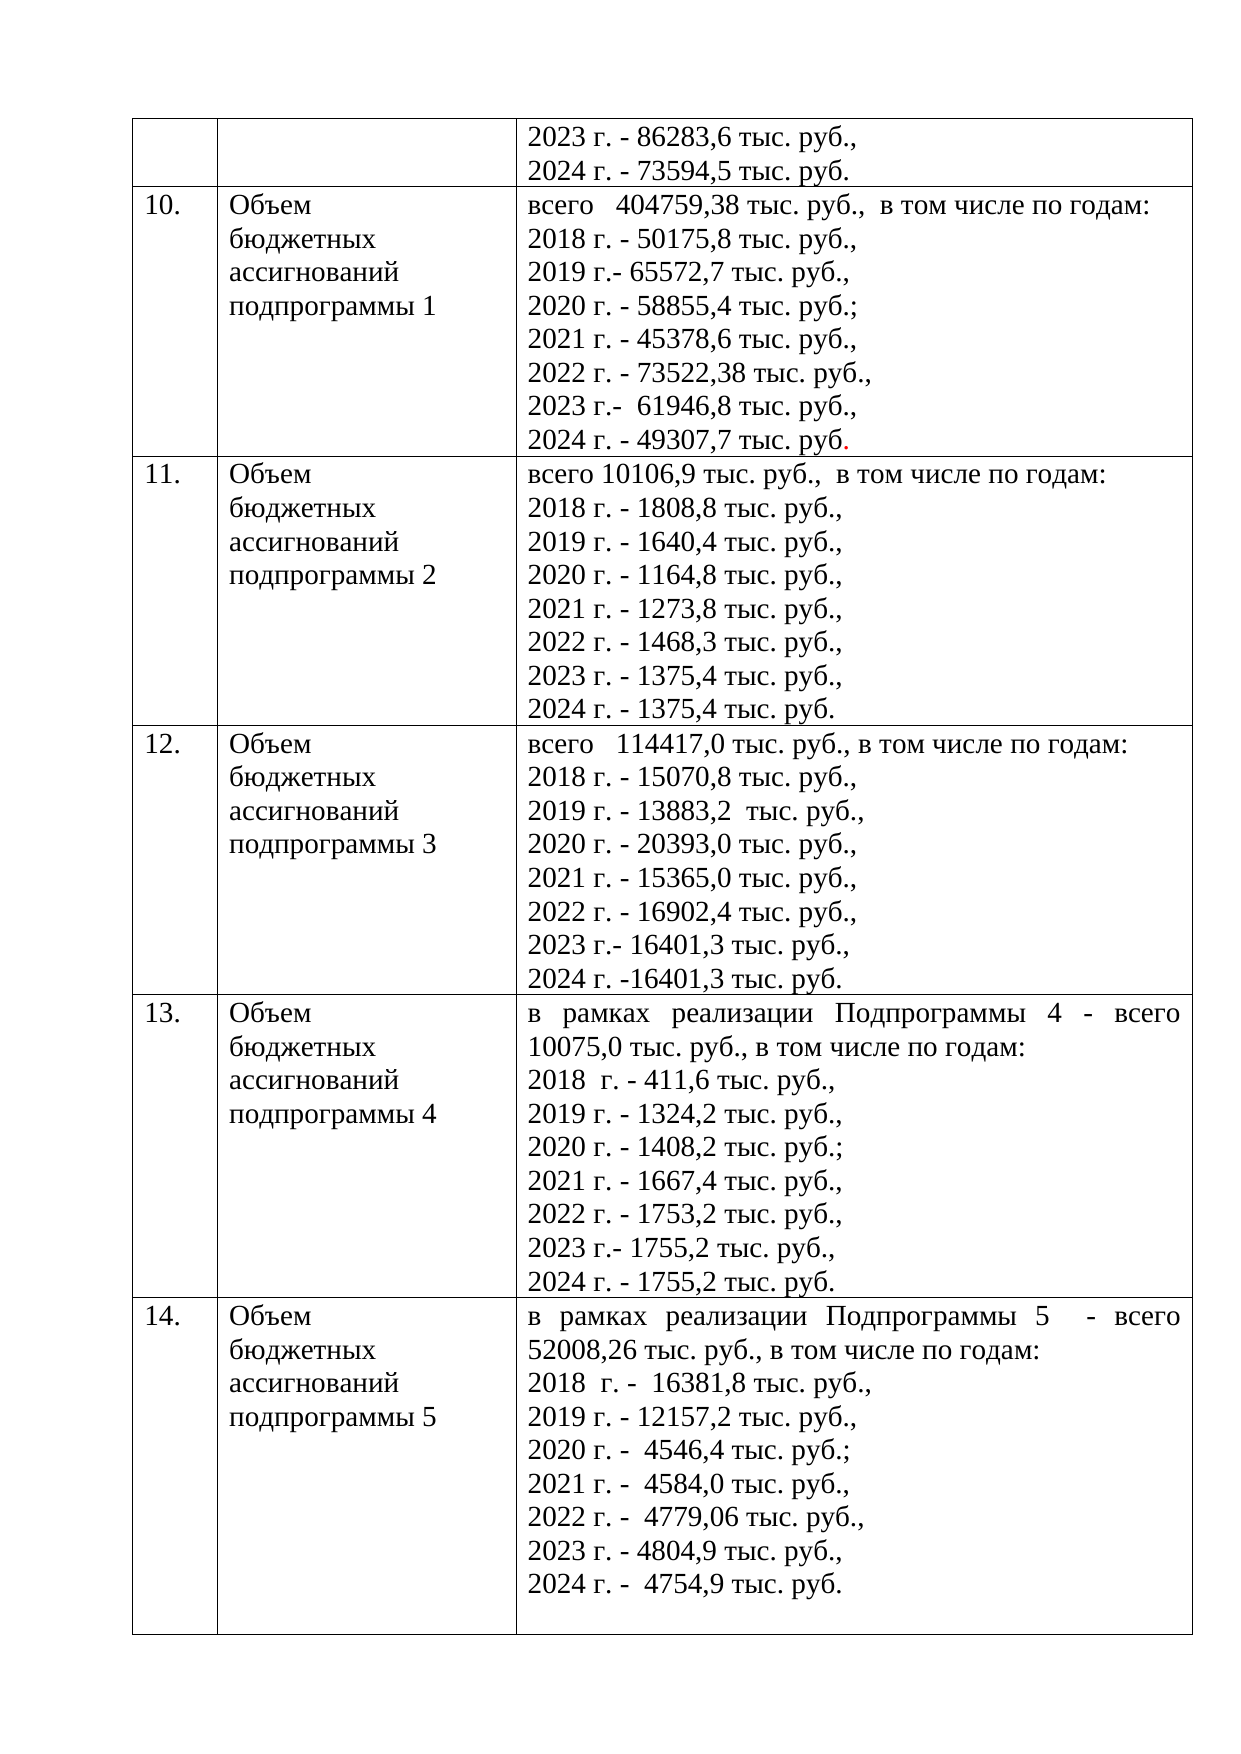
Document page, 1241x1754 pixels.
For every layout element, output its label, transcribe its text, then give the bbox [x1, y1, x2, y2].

table_cell 13. [133, 995, 217, 1297]
table_cell в рамках реализации Подпрограммы 5 - всего 52008,26 тыс. руб., в том числе по годам: 2018 г. - 16381,8 тыс. руб., 2019 г. - 12157,2 тыс. руб., 2020 г. - 4546,4 тыс. руб.; 2021 г. - 4584,0 тыс. руб., 2022 г. - 4779,06 тыс. руб., 2023 г. - 4804,9 тыс. руб., 2024 г. - 4754,9 тыс. руб. [517, 1298, 1192, 1634]
table_header 9. [133, 119, 217, 186]
table_cell 11. [133, 457, 217, 725]
table_cell Объем бюджетных ассигнований подпрограммы 2 [218, 457, 516, 725]
table_cell Объем бюджетных ассигнований подпрограммы 5 [218, 1298, 516, 1634]
table_cell 12. [133, 726, 217, 994]
table_cell всего 404759,38 тыс. руб., в том числе по годам: 2018 г. - 50175,8 тыс. руб., 2019 г.- 65572,7 тыс. руб., 2020 г. - 58855,4 тыс. руб.; 2021 г. - 45378,6 тыс. руб., 2022 г. - 73522,38 тыс. руб., 2023 г.- 61946,8 тыс. руб., 2024 г. - 49307,7 тыс. руб. [517, 187, 1192, 456]
table_cell Объем бюджетных ассигнований подпрограммы 3 [218, 726, 516, 994]
table_cell 10. [133, 187, 217, 456]
table_cell Объем бюджетных ассигнований подпрограммы 4 [218, 995, 516, 1297]
table_cell в рамках реализации Подпрограммы 4 - всего 10075,0 тыс. руб., в том числе по годам: 2018 г. - 411,6 тыс. руб., 2019 г. - 1324,2 тыс. руб., 2020 г. - 1408,2 тыс. руб.; 2021 г. - 1667,4 тыс. руб., 2022 г. - 1753,2 тыс. руб., 2023 г.- 1755,2 тыс. руб., 2024 г. - 1755,2 тыс. руб. [517, 995, 1192, 1297]
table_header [517, 119, 1192, 186]
table_cell всего 114417,0 тыс. руб., в том числе по годам: 2018 г. - 15070,8 тыс. руб., 2019 г. - 13883,2 тыс. руб., 2020 г. - 20393,0 тыс. руб., 2021 г. - 15365,0 тыс. руб., 2022 г. - 16902,4 тыс. руб., 2023 г.- 16401,3 тыс. руб., 2024 г. -16401,3 тыс. руб. [517, 726, 1192, 994]
table_cell Объем бюджетных ассигнований подпрограммы 1 [218, 187, 516, 456]
table_cell 14. [133, 1298, 217, 1634]
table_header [218, 119, 516, 186]
table_cell всего 10106,9 тыс. руб., в том числе по годам: 2018 г. - 1808,8 тыс. руб., 2019 г. - 1640,4 тыс. руб., 2020 г. - 1164,8 тыс. руб., 2021 г. - 1273,8 тыс. руб., 2022 г. - 1468,3 тыс. руб., 2023 г. - 1375,4 тыс. руб., 2024 г. - 1375,4 тыс. руб. [517, 457, 1192, 725]
